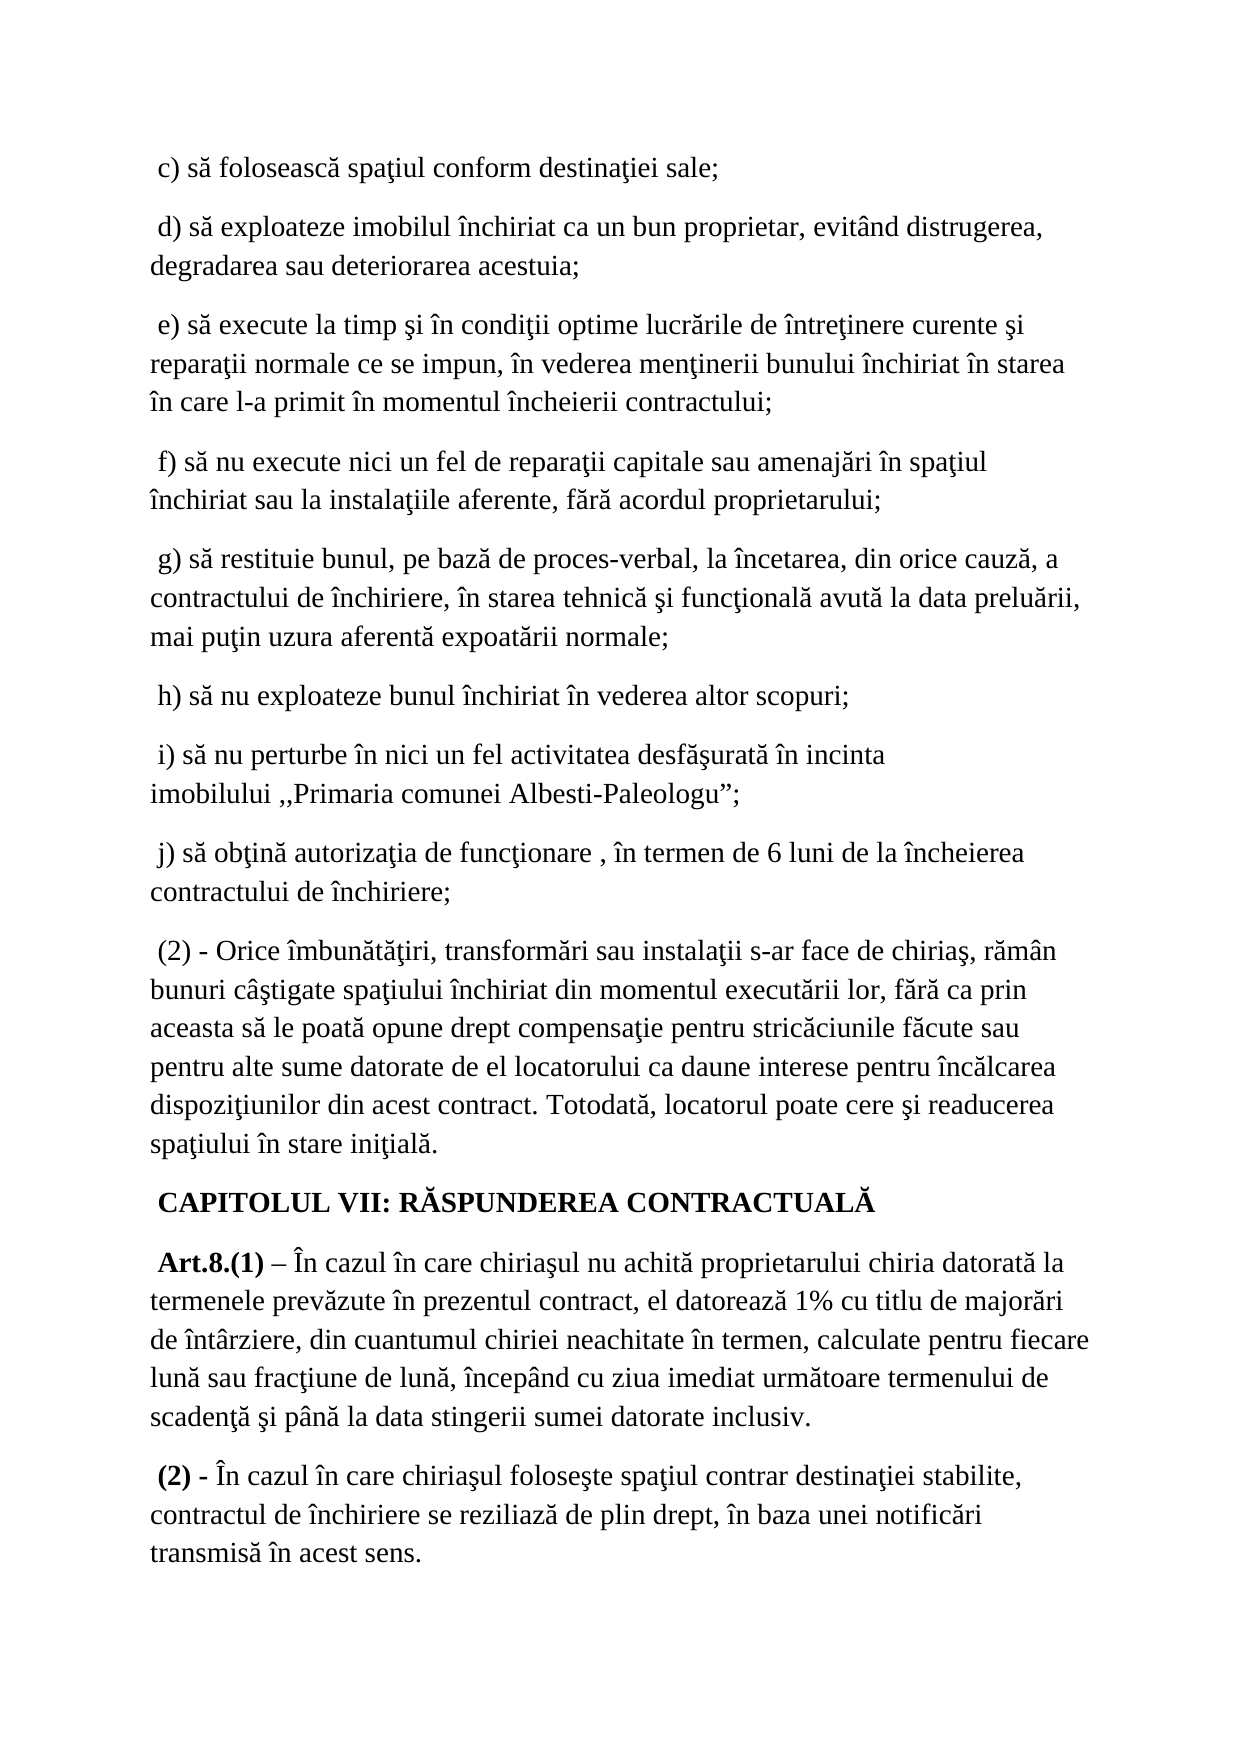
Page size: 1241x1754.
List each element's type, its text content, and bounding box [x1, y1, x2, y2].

text f) să nu execute nici un fel de reparaţii capitale sau amenajări în spaţiul închiriat sau la instalaţiile aferente, fără acordul proprietarului; [150, 444, 1090, 516]
text CAPITOLUL VII: RĂSPUNDEREA CONTRACTUALĂ [150, 1185, 1090, 1219]
text e) să execute la timp şi în condiţii optime lucrările de întreţinere curente şi reparaţii normale ce se impun, în vederea menţinerii bunului închiriat în starea în care l-a primit în momentul încheierii contractului; [150, 307, 1090, 418]
text (2) - În cazul în care chiriaşul foloseşte spaţiul contrar destinaţiei stabilite, contractul de închiriere se reziliază de plin drept, în baza unei notificări transmisă în acest sens. [150, 1458, 1090, 1569]
text g) să restituie bunul, pe bază de proces-verbal, la încetarea, din orice cauză, a contractului de închiriere, în starea tehnică şi funcţională avută la data preluării, mai puţin uzura aferentă expoatării normale; [150, 542, 1090, 652]
text d) să exploateze imobilul închiriat ca un bun proprietar, evitând distrugerea, degradarea sau deteriorarea acestuia; [150, 209, 1090, 281]
text c) să folosească spaţiul conform destinaţiei sale; [150, 150, 1090, 183]
text Art.8.(1) – În cazul în care chiriaşul nu achită proprietarului chiria datorată la termenele prevăzute în prezentul contract, el datorează 1% cu titlu de majorări de întârziere, din cuantumul chiriei neachitate în termen, calculate pentru fiecare lună sau fracţiune de lună, începând cu ziua imediat următoare termenului de scadenţă şi până la data stingerii sumei datorate inclusiv. [150, 1245, 1090, 1432]
text i) să nu perturbe în nici un fel activitatea desfăşurată în incinta imobilului ,,Primaria comunei Albesti-Paleologu”; [150, 737, 1090, 809]
text h) să nu exploateze bunul închiriat în vederea altor scopuri; [150, 678, 1090, 712]
text (2) - Orice îmbunătăţiri, transformări sau instalaţii s-ar face de chiriaş, rămân bunuri câştigate spaţiului închiriat din momentul executării lor, fără ca prin aceasta să le poată opune drept compensaţie pentru stricăciunile făcute sau pentru alte sume datorate de el locatorului ca daune interese pentru încălcarea dispoziţiunilor din acest contract. Totodată, locatorul poate cere şi readucerea spaţiului în stare iniţială. [150, 933, 1090, 1159]
text j) să obţină autorizaţia de funcţionare , în termen de 6 luni de la încheierea contractului de închiriere; [150, 835, 1090, 907]
